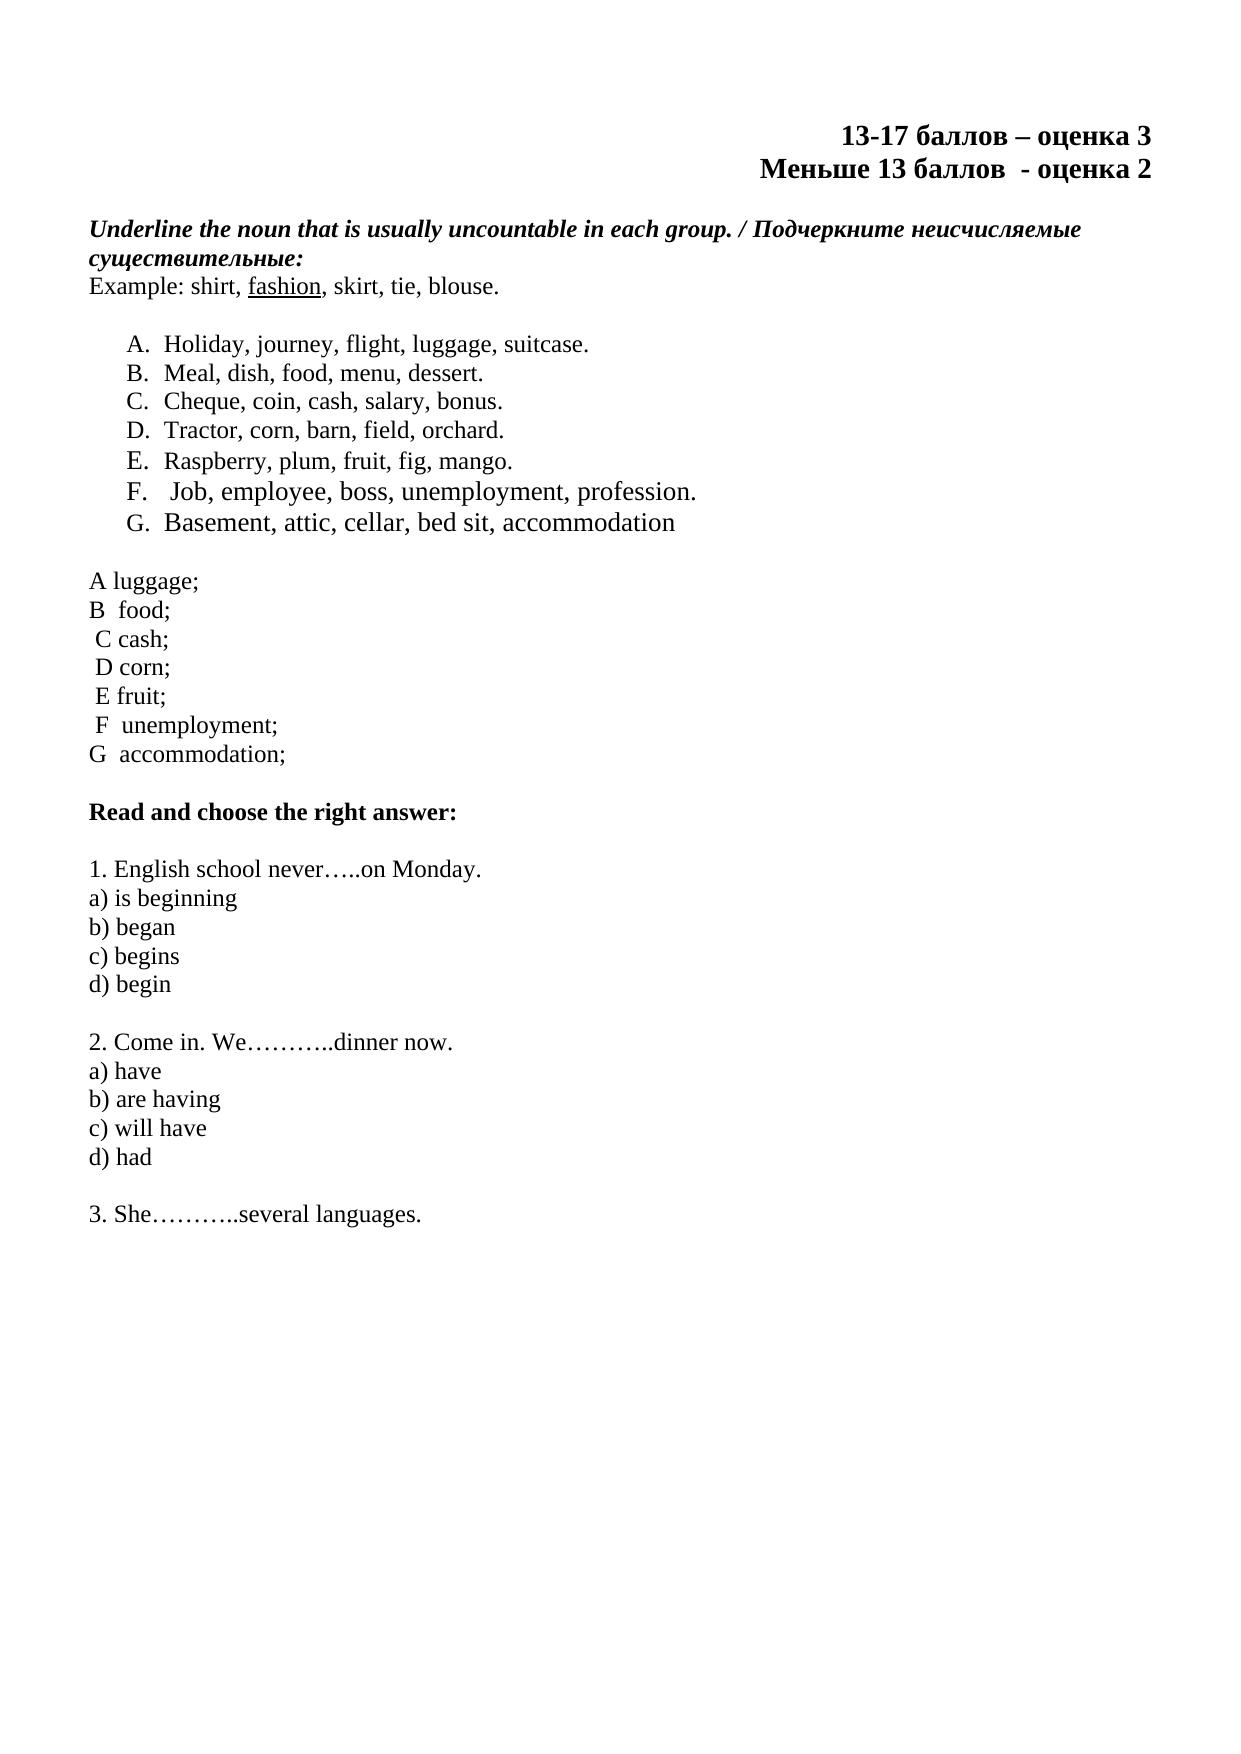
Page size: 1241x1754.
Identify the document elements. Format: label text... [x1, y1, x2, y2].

text Меньше 13 баллов - оценка 2 [89, 152, 1152, 185]
list Raspberry, plum, fruit, fig, mango. [126, 444, 1152, 475]
text Read and choose the right answer: [89, 797, 1152, 825]
text d) begin [89, 969, 1152, 998]
text 13-17 баллов – оценка 3 [89, 118, 1152, 152]
text d) had [89, 1142, 1152, 1171]
text Underline the noun that is usually uncountable in each group. / Подчеркните неисчисляемые существительные: [89, 214, 1152, 271]
list Tractor, corn, barn, field, orchard. [126, 415, 1152, 444]
text b) are having [89, 1084, 1152, 1113]
list Job, employee, boss, unemployment, profession. [126, 475, 1152, 506]
text E fruit; [89, 681, 1152, 710]
text C cash; [89, 624, 1152, 652]
text c) begins [89, 941, 1152, 969]
text 1. English school never…..on Monday. [89, 854, 1152, 883]
text a) is beginning [89, 883, 1152, 912]
text F unemployment; [89, 710, 1152, 739]
list Meal, dish, food, menu, dessert. [126, 358, 1152, 386]
text 3. She………..several languages. [89, 1199, 1152, 1228]
list Basement, attic, cellar, bed sit, accommodation [126, 506, 1152, 537]
text b) began [89, 912, 1152, 941]
text A luggage; [89, 566, 1152, 595]
text Example: shirt, fashion, skirt, tie, blouse. [89, 271, 1152, 300]
text G accommodation; [89, 739, 1152, 767]
text c) will have [89, 1113, 1152, 1142]
text D corn; [89, 652, 1152, 681]
list , journey, flight, luggage, suitcase. [126, 329, 1152, 358]
text a) have [89, 1056, 1152, 1084]
text B food; [89, 595, 1152, 624]
text 2. Come in. We………..dinner now. [89, 1027, 1152, 1056]
list Cheque, coin, cash, salary, bonus. [126, 386, 1152, 415]
